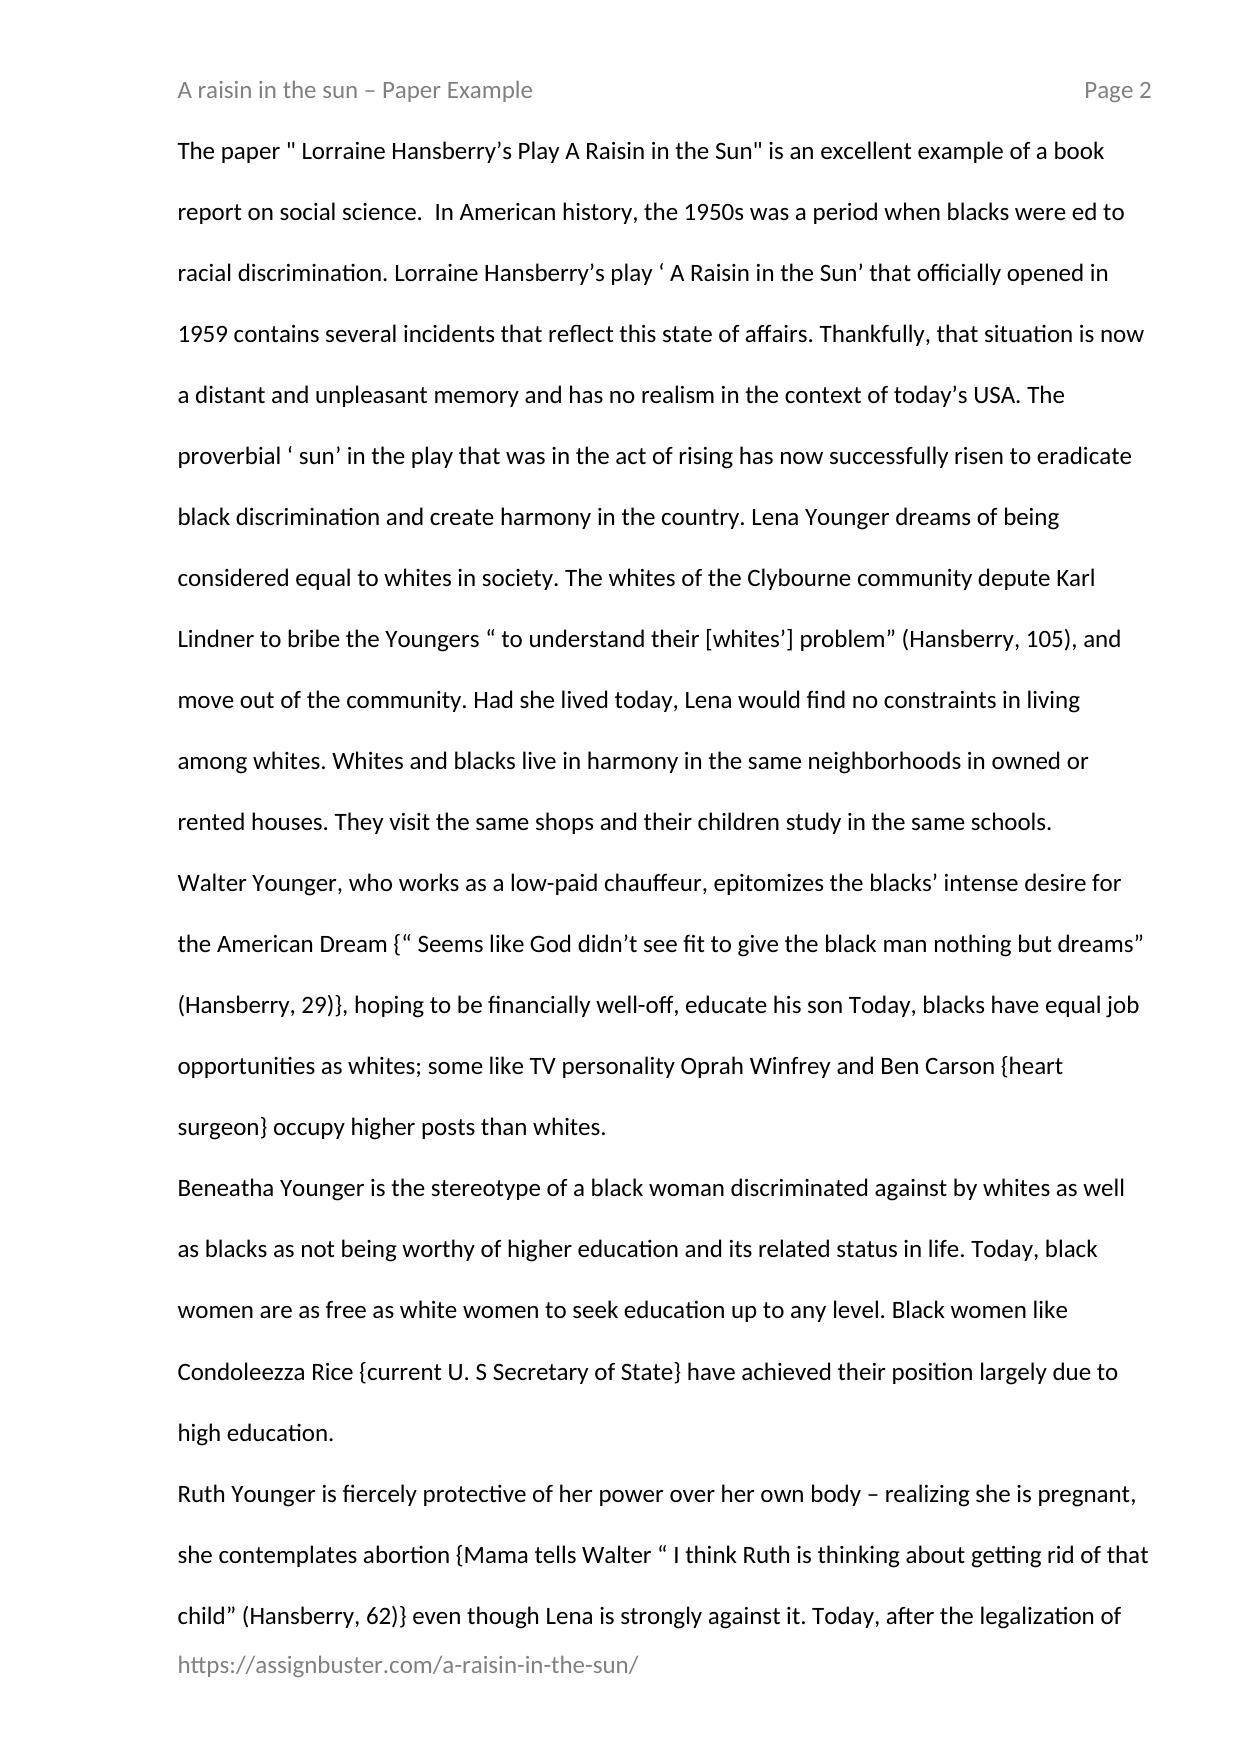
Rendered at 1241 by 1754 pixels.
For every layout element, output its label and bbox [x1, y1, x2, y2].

text [177, 135, 1152, 1630]
